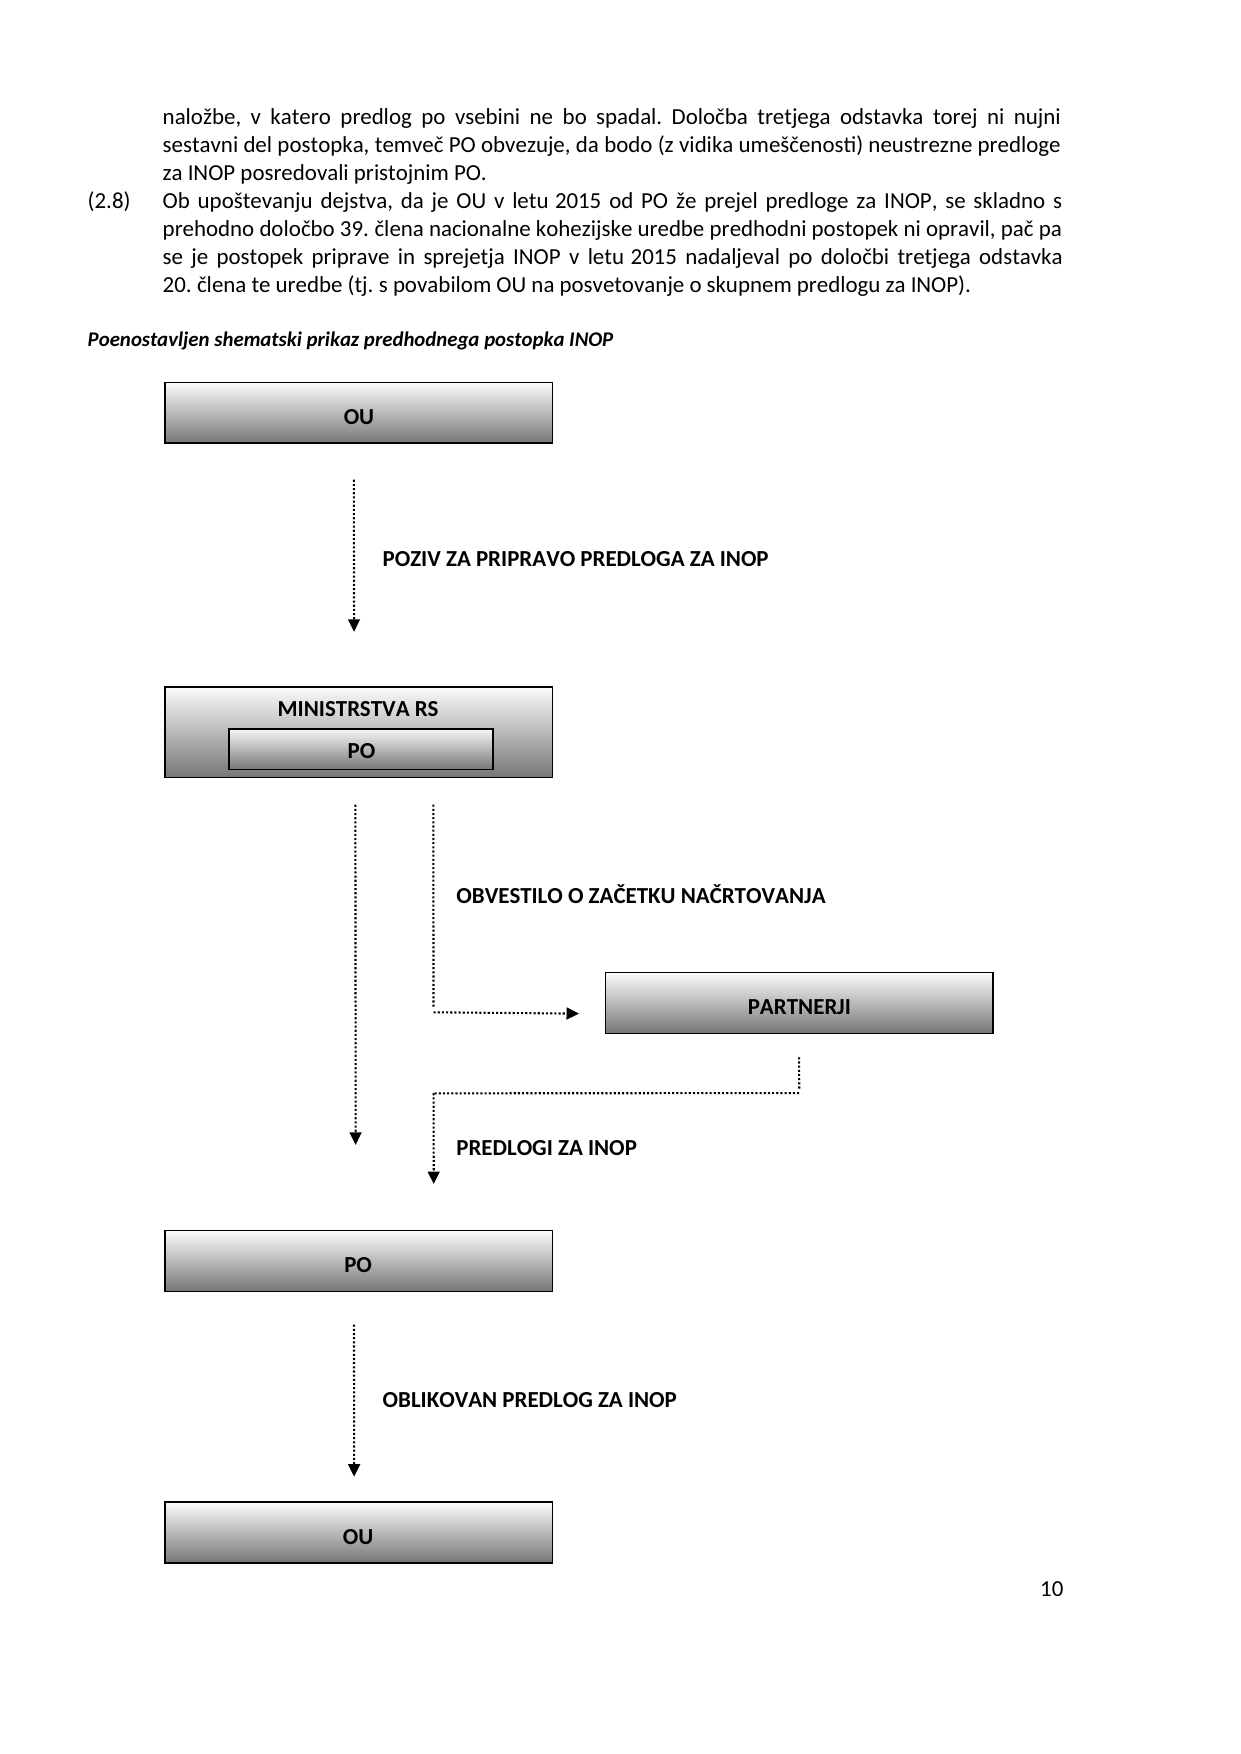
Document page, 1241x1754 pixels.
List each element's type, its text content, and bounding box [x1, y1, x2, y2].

text PREDLOGI ZA INOP [382, 1133, 1063, 1161]
text OBLIKOVAN PREDLOG ZA INOP [309, 1385, 1063, 1413]
text POZIV ZA PRIPRAVO PREDLOGA ZA INOP [382, 544, 1063, 572]
text OBVESTILO O ZAČETKU NAČRTOVANJA [382, 881, 1063, 909]
list Ob upoštevanju dejstva, da je OU v letu 2015 od PO že prejel predloge za INOP, se skladno s prehodno določbo 39. člena nacionalne kohezijske uredbe predhodni postopek ni opravil, pač pa se je postopek priprave in sprejetja INOP v letu 2015 nadaljeval po določbi tretjega odstavka 20. člena te uredbe (tj. s povabilom OU na posvetovanje o skupnem predlogu za INOP). [87, 186, 1063, 298]
text Poenostavljen shematski prikaz predhodnega postopka INOP [87, 326, 1063, 352]
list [87, 102, 1063, 186]
